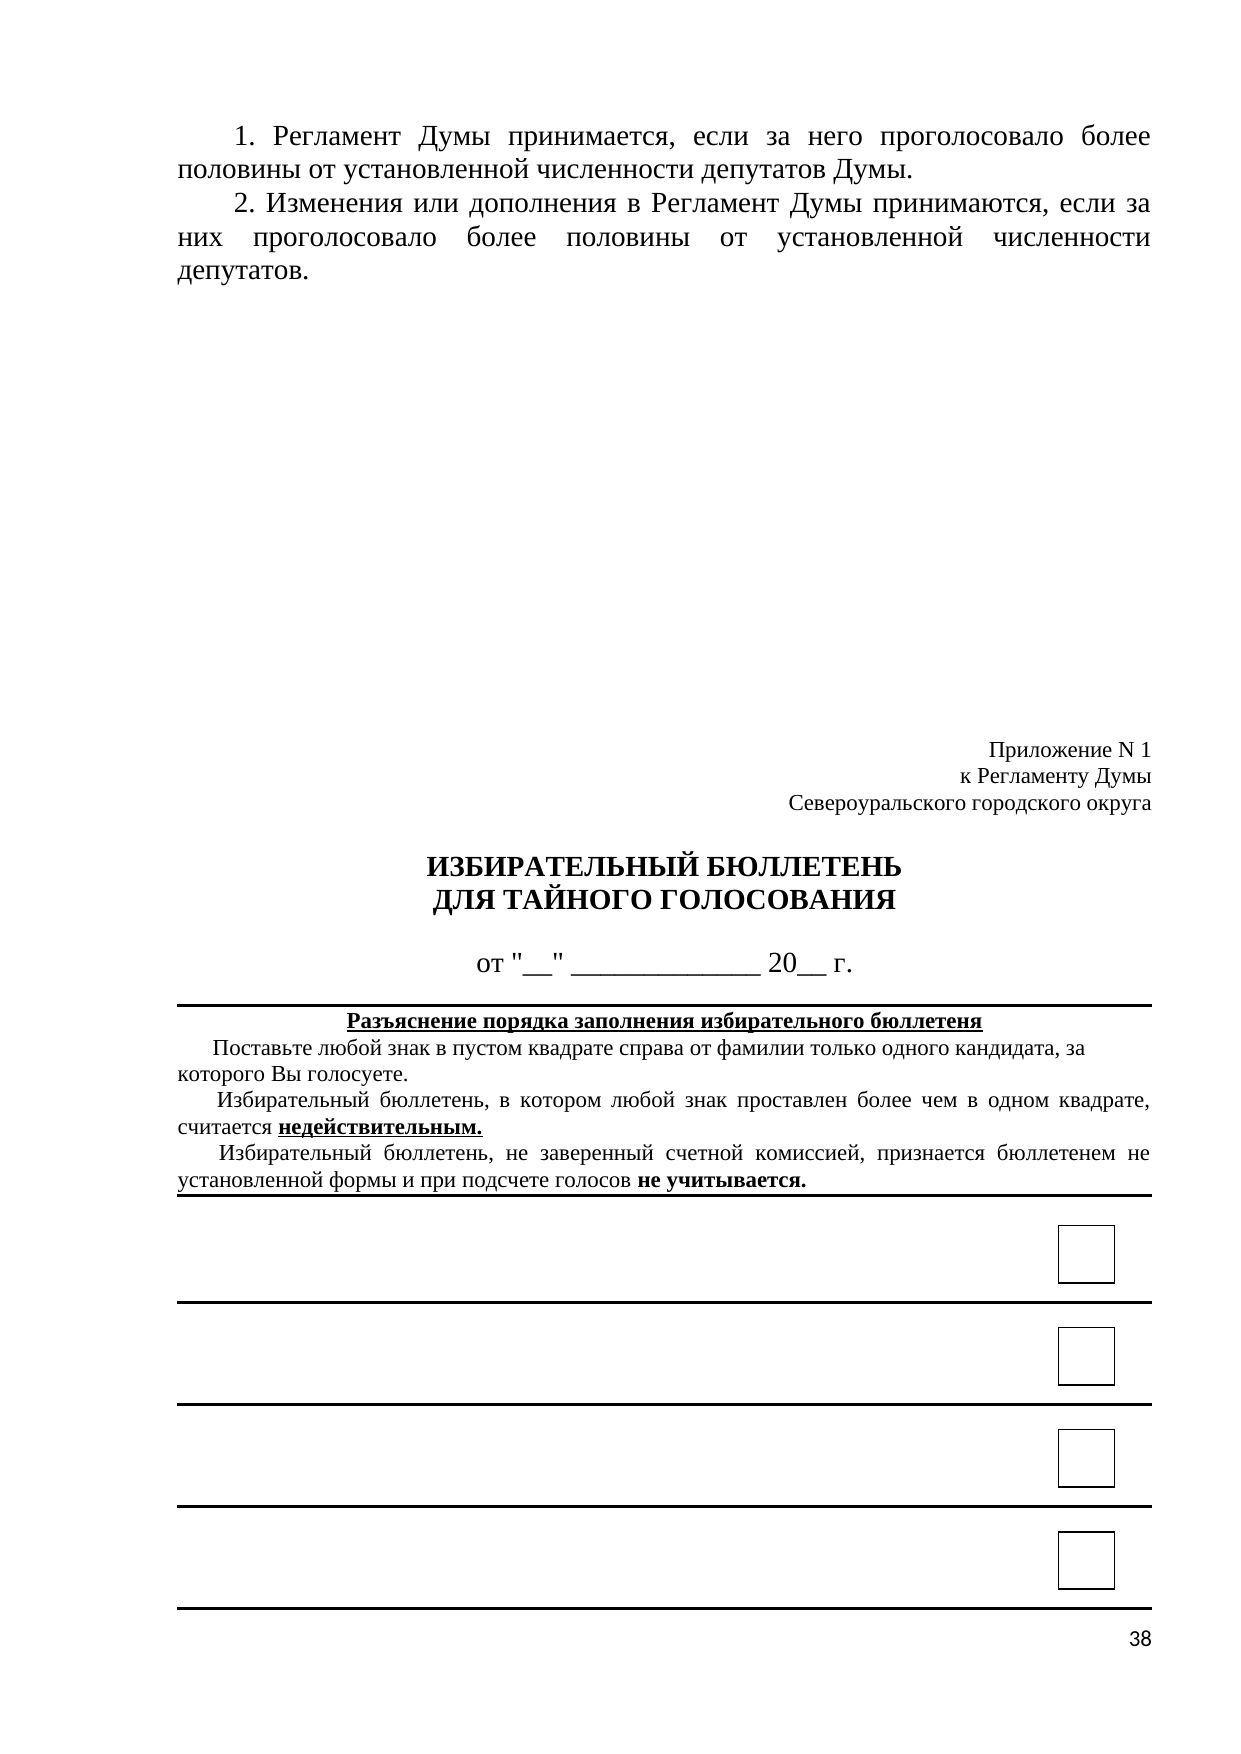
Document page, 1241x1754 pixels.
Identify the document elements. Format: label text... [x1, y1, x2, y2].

text 2. Изменения или дополнения в Регламент Думы принимаются, если за них проголосовало более половины от установленной численности депутатов. [177, 185, 1152, 286]
text Избирательный бюллетень, в котором любой знак проставлен более чем в одном квадрате, считается недействительным. [177, 1087, 1152, 1139]
text ДЛЯ ТАЙНОГО ГОЛОСОВАНИЯ [177, 882, 1152, 916]
text Разъяснение порядка заполнения избирательного бюллетеня [177, 1007, 1152, 1034]
text Приложение N 1 [177, 736, 1152, 763]
text ИЗБИРАТЕЛЬНЫЙ БЮЛЛЕТЕНЬ [177, 849, 1152, 882]
text от "__" _____________ 20__ г. [177, 945, 1152, 978]
text Поставьте любой знак в пустом квадрате справа от фамилии только одного кандидата, за которого Вы голосуете. [177, 1034, 1152, 1087]
text к Регламенту Думы [177, 763, 1152, 789]
text 1. Регламент Думы принимается, если за него проголосовало более половины от установленной численности депутатов Думы. [177, 118, 1152, 185]
text Североуральского городского округа [177, 789, 1152, 815]
text Избирательный бюллетень, не заверенный счетной комиссией, признается бюллетенем не установленной формы и при подсчете голосов не учитывается. [177, 1139, 1152, 1194]
